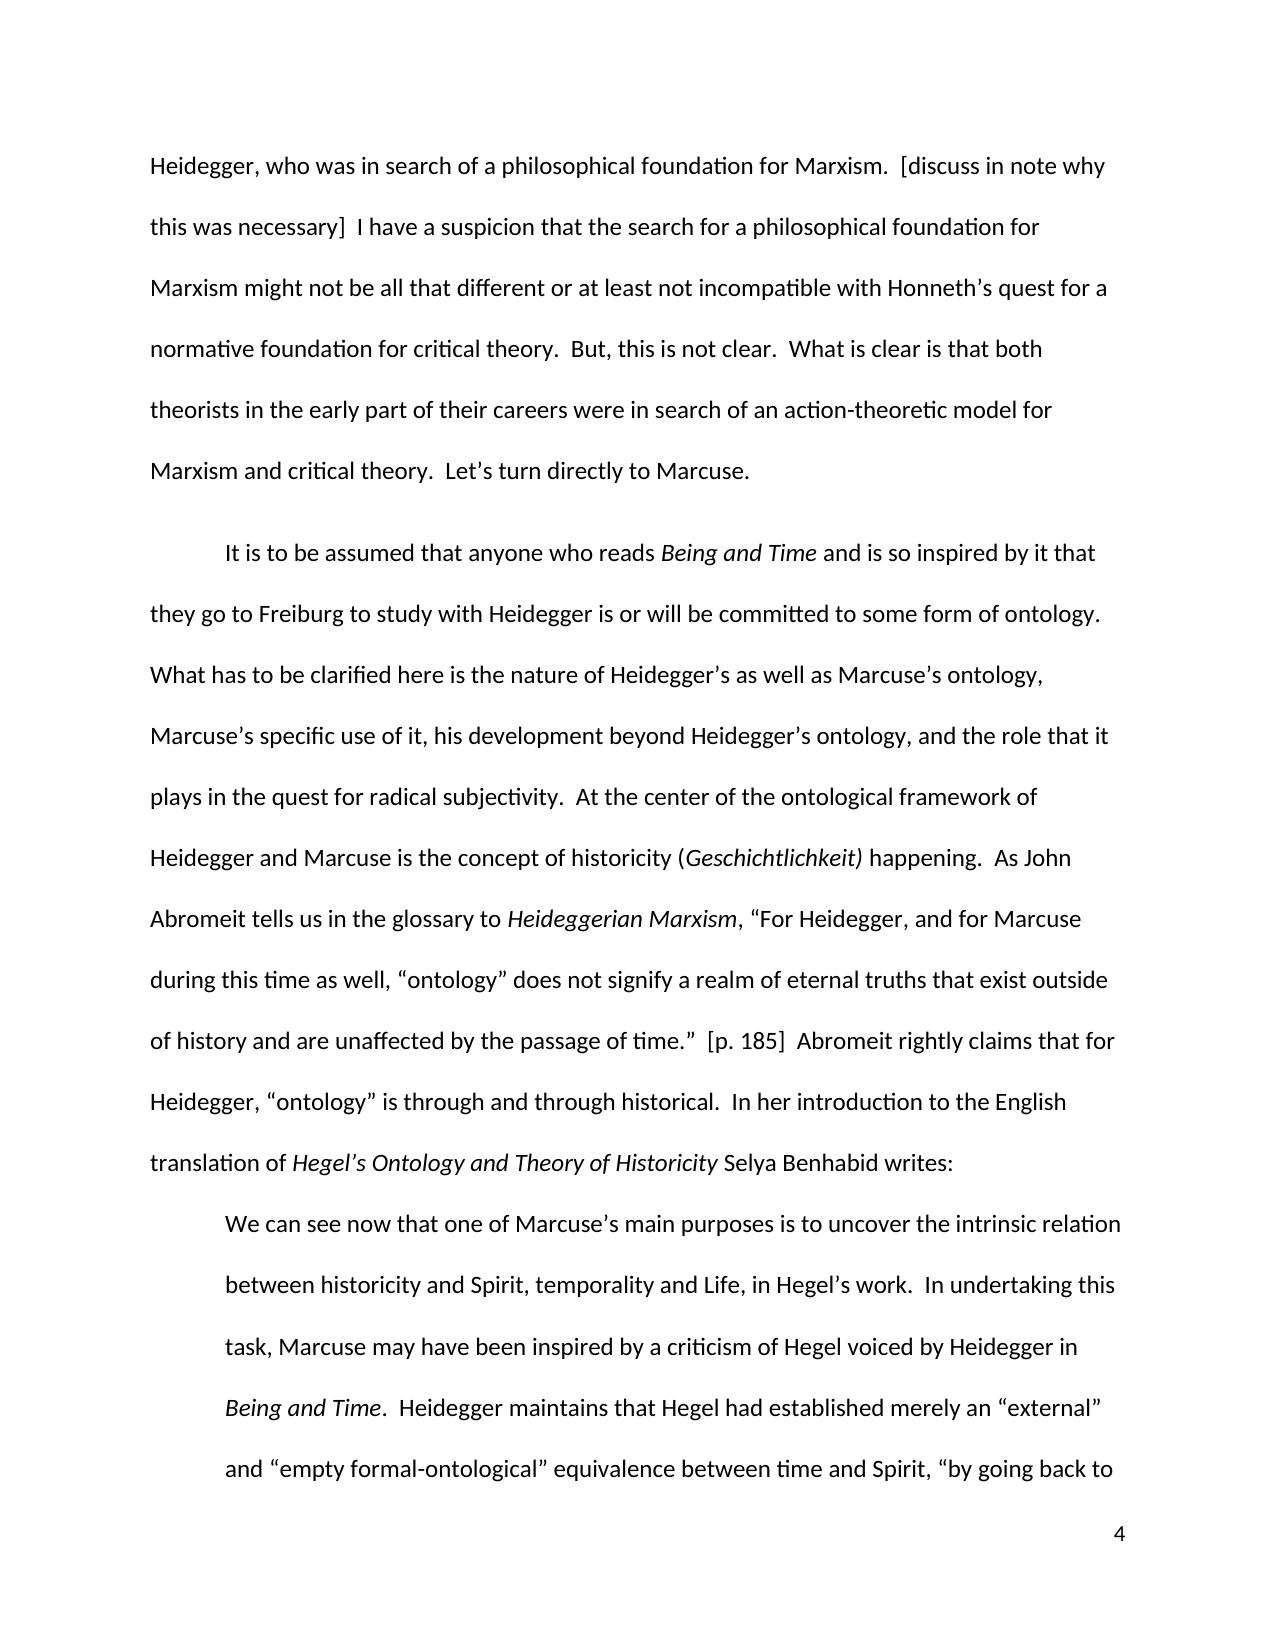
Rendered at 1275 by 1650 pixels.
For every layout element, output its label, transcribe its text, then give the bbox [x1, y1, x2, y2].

text It is to be assumed that anyone who reads Being and Time and is so inspired by it that [225, 537, 1125, 568]
text they go to Freiburg to study with Heidegger is or will be committed to some form of ontology. What has to be clarified here is the nature of Heidegger’s as well as Marcuse’s ontology, Marcuse’s specific use of it, his development beyond Heidegger’s ontology, and the role that it plays in the quest for radical subjectivity. At the center of the ontological framework of Heidegger and Marcuse is the concept of historicity (Geschichtlichkeit) happening. As John Abromeit tells us in the glossary to Heideggerian Marxism, “For Heidegger, and for Marcuse during this time as well, “ontology” does not signify a realm of eternal truths that exist outside of history and are unaffected by the passage of time.” [p. 185] Abromeit rightly claims that for Heidegger, “ontology” is through and through historical. In her introduction to the English translation of Hegel’s Ontology and Theory of Historicity Selya Benhabid writes: [150, 598, 1125, 1178]
text Heidegger, who was in search of a philosophical foundation for Marxism. [discuss in note why this was necessary] I have a suspicion that the search for a philosophical foundation for Marxism might not be all that different or at least not incompatible with Honneth’s quest for a normative foundation for critical theory. But, this is not clear. What is clear is that both theorists in the early part of their careers were in search of an action-theoretic model for Marxism and critical theory. Let’s turn directly to Marcuse. [150, 150, 1125, 486]
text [225, 1208, 1125, 1483]
